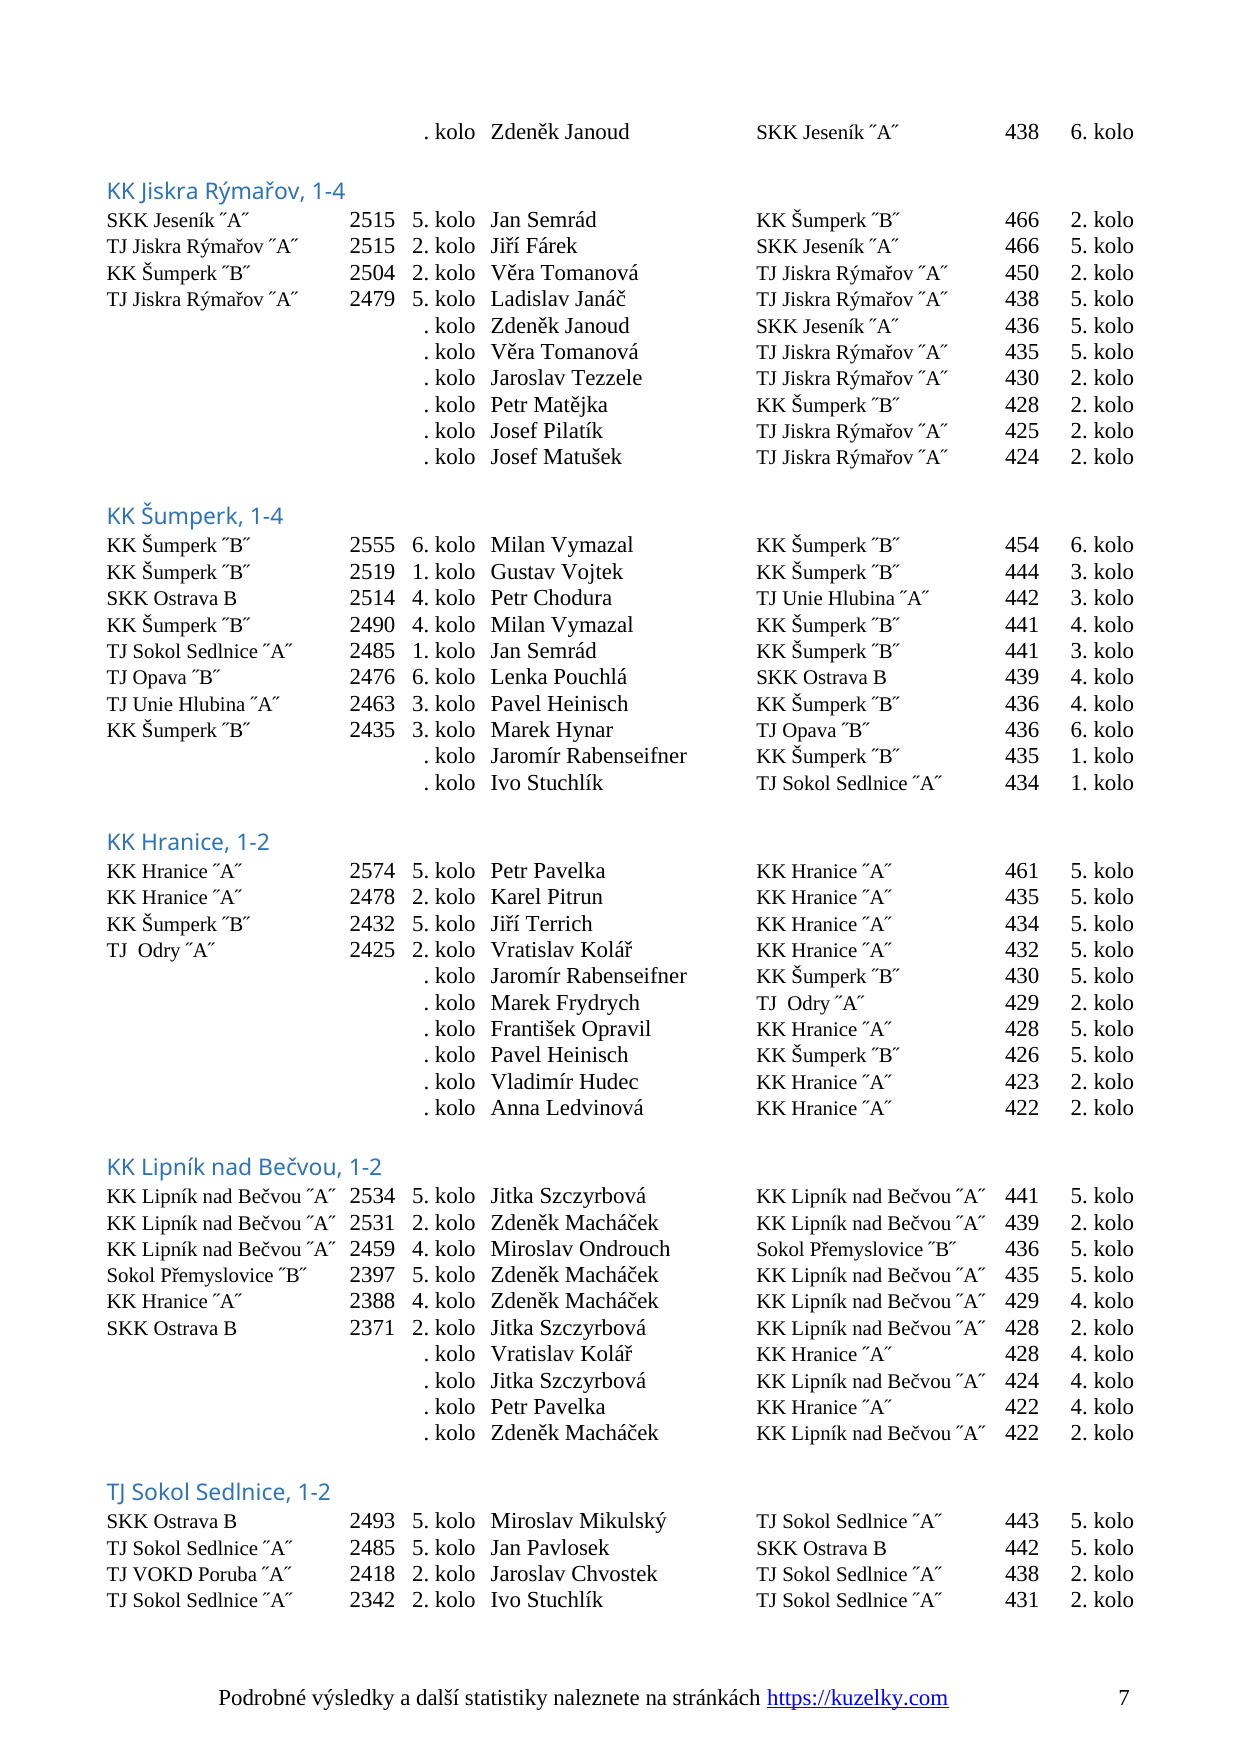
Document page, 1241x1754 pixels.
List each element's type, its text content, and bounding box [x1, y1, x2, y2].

text TJ Odry ˝A˝ 2425 2. kolo Vratislav Kolář KK Hranice ˝A˝ 432 5. kolo [106, 936, 1134, 962]
text TJ Sokol Sedlnice ˝A˝ 2342 2. kolo Ivo Stuchlík TJ Sokol Sedlnice ˝A˝ 431 2. kolo [106, 1587, 1134, 1613]
subtitle KK Šumperk, 1-4 [106, 500, 1134, 532]
text KK Šumperk ˝B˝ 2519 1. kolo Gustav Vojtek KK Šumperk ˝B˝ 444 3. kolo [106, 558, 1134, 584]
text KK Šumperk ˝B˝ 2504 2. kolo Věra Tomanová TJ Jiskra Rýmařov ˝A˝ 450 2. kolo [106, 259, 1134, 285]
text . kolo Zdeněk Janoud SKK Jeseník ˝A˝ 436 5. kolo [106, 312, 1134, 338]
text . kolo Josef Matušek TJ Jiskra Rýmařov ˝A˝ 424 2. kolo [106, 443, 1134, 470]
text TJ Sokol Sedlnice ˝A˝ 2485 1. kolo Jan Semrád KK Šumperk ˝B˝ 441 3. kolo [106, 637, 1134, 663]
subtitle KK Lipník nad Bečvou, 1-2 [106, 1151, 1134, 1182]
text . kolo Jaromír Rabenseifner KK Šumperk ˝B˝ 430 5. kolo [106, 962, 1134, 989]
text TJ VOKD Poruba ˝A˝ 2418 2. kolo Jaroslav Chvostek TJ Sokol Sedlnice ˝A˝ 438 2. kolo [106, 1560, 1134, 1587]
text . kolo Vladimír Hudec KK Hranice ˝A˝ 423 2. kolo [106, 1068, 1134, 1094]
text . kolo Josef Pilatík TJ Jiskra Rýmařov ˝A˝ 425 2. kolo [106, 417, 1134, 443]
text SKK Ostrava B 2514 4. kolo Petr Chodura TJ Unie Hlubina ˝A˝ 442 3. kolo [106, 584, 1134, 611]
text TJ Jiskra Rýmařov ˝A˝ 2515 2. kolo Jiří Fárek SKK Jeseník ˝A˝ 466 5. kolo [106, 233, 1134, 259]
text Sokol Přemyslovice ˝B˝ 2397 5. kolo Zdeněk Macháček KK Lipník nad Bečvou ˝A˝ 435 5. kolo [106, 1261, 1134, 1288]
text . kolo Marek Frydrych TJ Odry ˝A˝ 429 2. kolo [106, 989, 1134, 1015]
text KK Hranice ˝A˝ 2574 5. kolo Petr Pavelka KK Hranice ˝A˝ 461 5. kolo [106, 857, 1134, 883]
text KK Lipník nad Bečvou ˝A˝ 2531 2. kolo Zdeněk Macháček KK Lipník nad Bečvou ˝A˝ 439 2. kolo [106, 1208, 1134, 1235]
text . kolo Vratislav Kolář KK Hranice ˝A˝ 428 4. kolo [106, 1340, 1134, 1367]
text . kolo Věra Tomanová TJ Jiskra Rýmařov ˝A˝ 435 5. kolo [106, 338, 1134, 364]
text . kolo Pavel Heinisch KK Šumperk ˝B˝ 426 5. kolo [106, 1041, 1134, 1068]
text . kolo Ivo Stuchlík TJ Sokol Sedlnice ˝A˝ 434 1. kolo [106, 769, 1134, 795]
text TJ Sokol Sedlnice ˝A˝ 2485 5. kolo Jan Pavlosek SKK Ostrava B 442 5. kolo [106, 1534, 1134, 1560]
text TJ Unie Hlubina ˝A˝ 2463 3. kolo Pavel Heinisch KK Šumperk ˝B˝ 436 4. kolo [106, 690, 1134, 716]
text . kolo Jitka Szczyrbová KK Lipník nad Bečvou ˝A˝ 424 4. kolo [106, 1367, 1134, 1393]
text . kolo Petr Pavelka KK Hranice ˝A˝ 422 4. kolo [106, 1393, 1134, 1419]
subtitle KK Jiskra Rýmařov, 1-4 [106, 175, 1134, 206]
text KK Lipník nad Bečvou ˝A˝ 2459 4. kolo Miroslav Ondrouch Sokol Přemyslovice ˝B˝ 436 5. kolo [106, 1235, 1134, 1261]
text TJ Opava ˝B˝ 2476 6. kolo Lenka Pouchlá SKK Ostrava B 439 4. kolo [106, 663, 1134, 690]
text KK Lipník nad Bečvou ˝A˝ 2534 5. kolo Jitka Szczyrbová KK Lipník nad Bečvou ˝A˝ 441 5. kolo [106, 1182, 1134, 1208]
text . kolo Zdeněk Macháček KK Lipník nad Bečvou ˝A˝ 422 2. kolo [106, 1419, 1134, 1446]
text SKK Ostrava B 2493 5. kolo Miroslav Mikulský TJ Sokol Sedlnice ˝A˝ 443 5. kolo [106, 1507, 1134, 1534]
text SKK Jeseník ˝A˝ 2515 5. kolo Jan Semrád KK Šumperk ˝B˝ 466 2. kolo [106, 206, 1134, 233]
text . kolo Anna Ledvinová KK Hranice ˝A˝ 422 2. kolo [106, 1094, 1134, 1120]
text KK Hranice ˝A˝ 2478 2. kolo Karel Pitrun KK Hranice ˝A˝ 435 5. kolo [106, 883, 1134, 909]
text KK Šumperk ˝B˝ 2435 3. kolo Marek Hynar TJ Opava ˝B˝ 436 6. kolo [106, 716, 1134, 742]
text KK Šumperk ˝B˝ 2432 5. kolo Jiří Terrich KK Hranice ˝A˝ 434 5. kolo [106, 909, 1134, 936]
text KK Hranice ˝A˝ 2388 4. kolo Zdeněk Macháček KK Lipník nad Bečvou ˝A˝ 429 4. kolo [106, 1288, 1134, 1314]
text SKK Ostrava B 2371 2. kolo Jitka Szczyrbová KK Lipník nad Bečvou ˝A˝ 428 2. kolo [106, 1314, 1134, 1340]
text . kolo Zdeněk Janoud SKK Jeseník ˝A˝ 438 6. kolo [106, 118, 1134, 144]
text . kolo František Opravil KK Hranice ˝A˝ 428 5. kolo [106, 1015, 1134, 1041]
subtitle TJ Sokol Sedlnice, 1-2 [106, 1476, 1134, 1507]
text KK Šumperk ˝B˝ 2490 4. kolo Milan Vymazal KK Šumperk ˝B˝ 441 4. kolo [106, 611, 1134, 637]
text . kolo Jaroslav Tezzele TJ Jiskra Rýmařov ˝A˝ 430 2. kolo [106, 364, 1134, 391]
text . kolo Jaromír Rabenseifner KK Šumperk ˝B˝ 435 1. kolo [106, 742, 1134, 769]
subtitle KK Hranice, 1-2 [106, 826, 1134, 857]
text . kolo Petr Matějka KK Šumperk ˝B˝ 428 2. kolo [106, 391, 1134, 417]
text KK Šumperk ˝B˝ 2555 6. kolo Milan Vymazal KK Šumperk ˝B˝ 454 6. kolo [106, 532, 1134, 558]
text TJ Jiskra Rýmařov ˝A˝ 2479 5. kolo Ladislav Janáč TJ Jiskra Rýmařov ˝A˝ 438 5. kolo [106, 285, 1134, 312]
